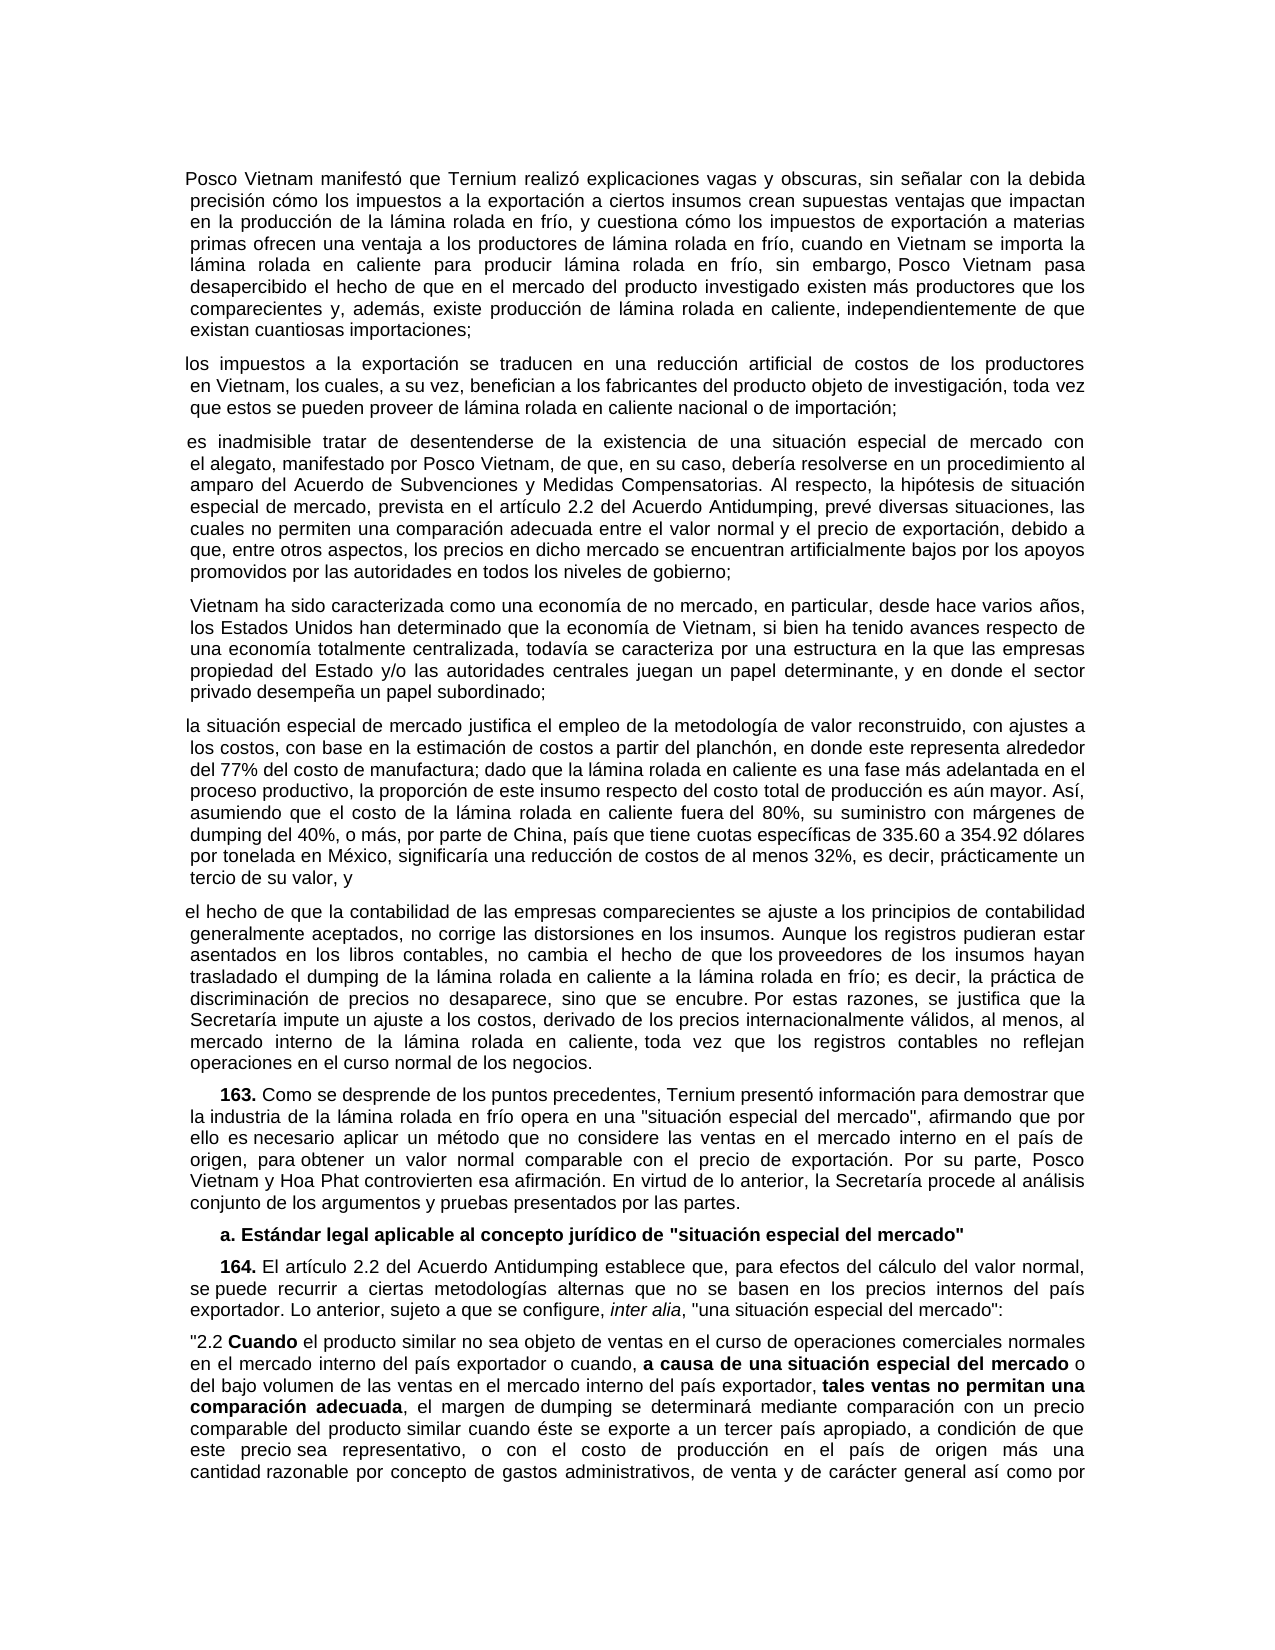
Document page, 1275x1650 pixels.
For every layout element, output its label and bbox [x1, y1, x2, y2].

table_cell [150, 150, 1125, 1498]
